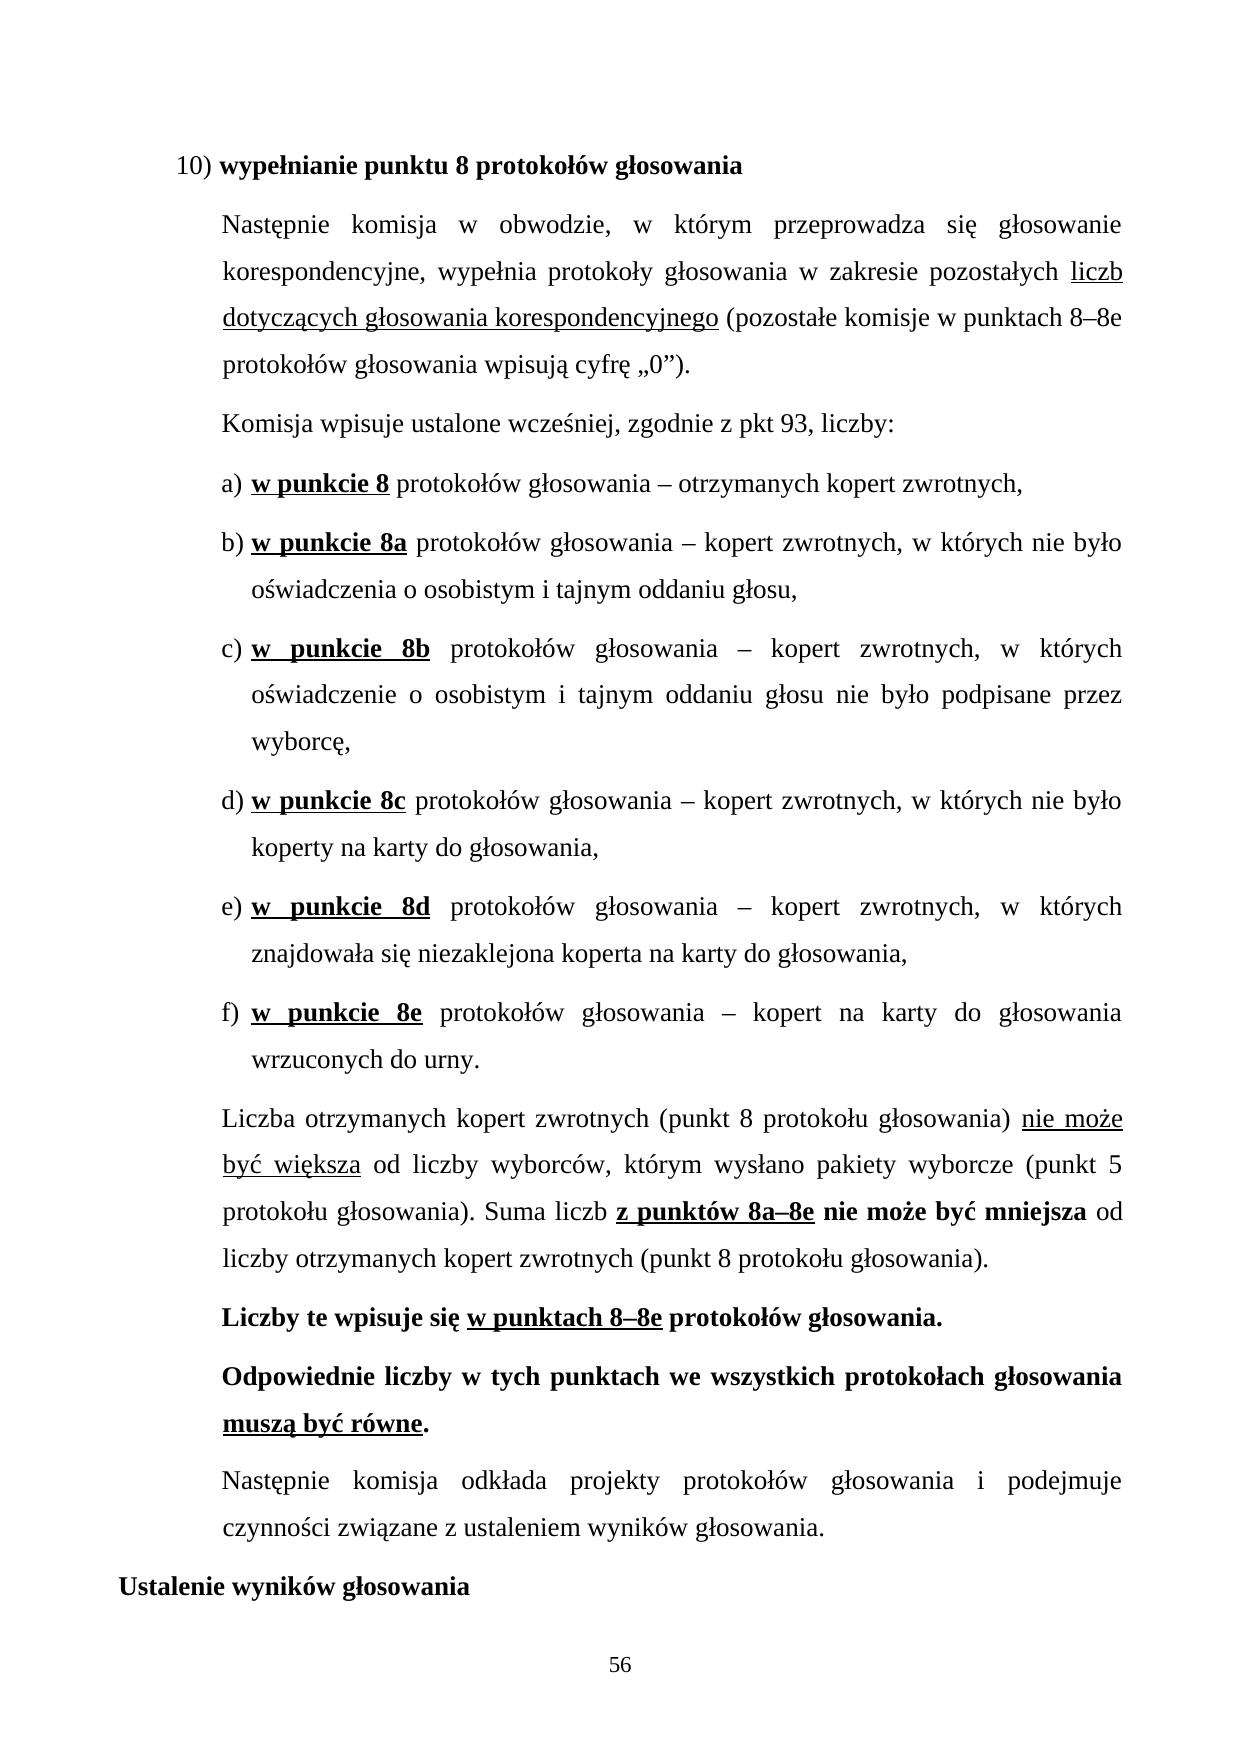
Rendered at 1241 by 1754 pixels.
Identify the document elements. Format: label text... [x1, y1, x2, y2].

list w punkcie 8e protokołów głosowania – kopert na karty do głosowania wrzuconych do urny. [221, 996, 1123, 1074]
list w punkcie 8 protokołów głosowania – otrzymanych kopert zwrotnych, [221, 467, 1123, 498]
text Liczba otrzymanych kopert zwrotnych (punkt 8 protokołu głosowania) nie może być większa od liczby wyborców, którym wysłano pakiety wyborcze (punkt 5 protokołu głosowania). Suma liczb z punktów 8a–8e nie może być mniejsza od liczby otrzymanych kopert zwrotnych (punkt 8 protokołu głosowania). [221, 1102, 1123, 1273]
text Ustalenie wyników głosowania [118, 1570, 1123, 1601]
text Komisja wpisuje ustalone wcześniej, zgodnie z pkt 93, liczby: [221, 407, 1123, 438]
text Liczby te wpisuje się w punktach 8–8e protokołów głosowania. [221, 1301, 1123, 1332]
list w punkcie 8c protokołów głosowania – kopert zwrotnych, w których nie było koperty na karty do głosowania, [221, 784, 1123, 862]
text Następnie komisja odkłada projekty protokołów głosowania i podejmuje czynności związane z ustaleniem wyników głosowania. [221, 1464, 1123, 1542]
list w punkcie 8a protokołów głosowania – kopert zwrotnych, w których nie było oświadczenia o osobistym i tajnym oddaniu głosu, [221, 526, 1123, 604]
text 10) wypełnianie punktu 8 protokołów głosowania [176, 149, 1123, 180]
text Odpowiednie liczby w tych punktach we wszystkich protokołach głosowania muszą być równe. [221, 1361, 1123, 1438]
list w punkcie 8d protokołów głosowania – kopert zwrotnych, w których znajdowała się niezaklejona koperta na karty do głosowania, [221, 890, 1123, 968]
text Następnie komisja w obwodzie, w którym przeprowadza się głosowanie korespondencyjne, wypełnia protokoły głosowania w zakresie pozostałych liczb dotyczących głosowania korespondencyjnego (pozostałe komisje w punktach 8–8e protokołów głosowania wpisują cyfrę „0”). [221, 208, 1123, 379]
list w punkcie 8b protokołów głosowania – kopert zwrotnych, w których oświadczenie o osobistym i tajnym oddaniu głosu nie było podpisane przez wyborcę, [221, 632, 1123, 756]
